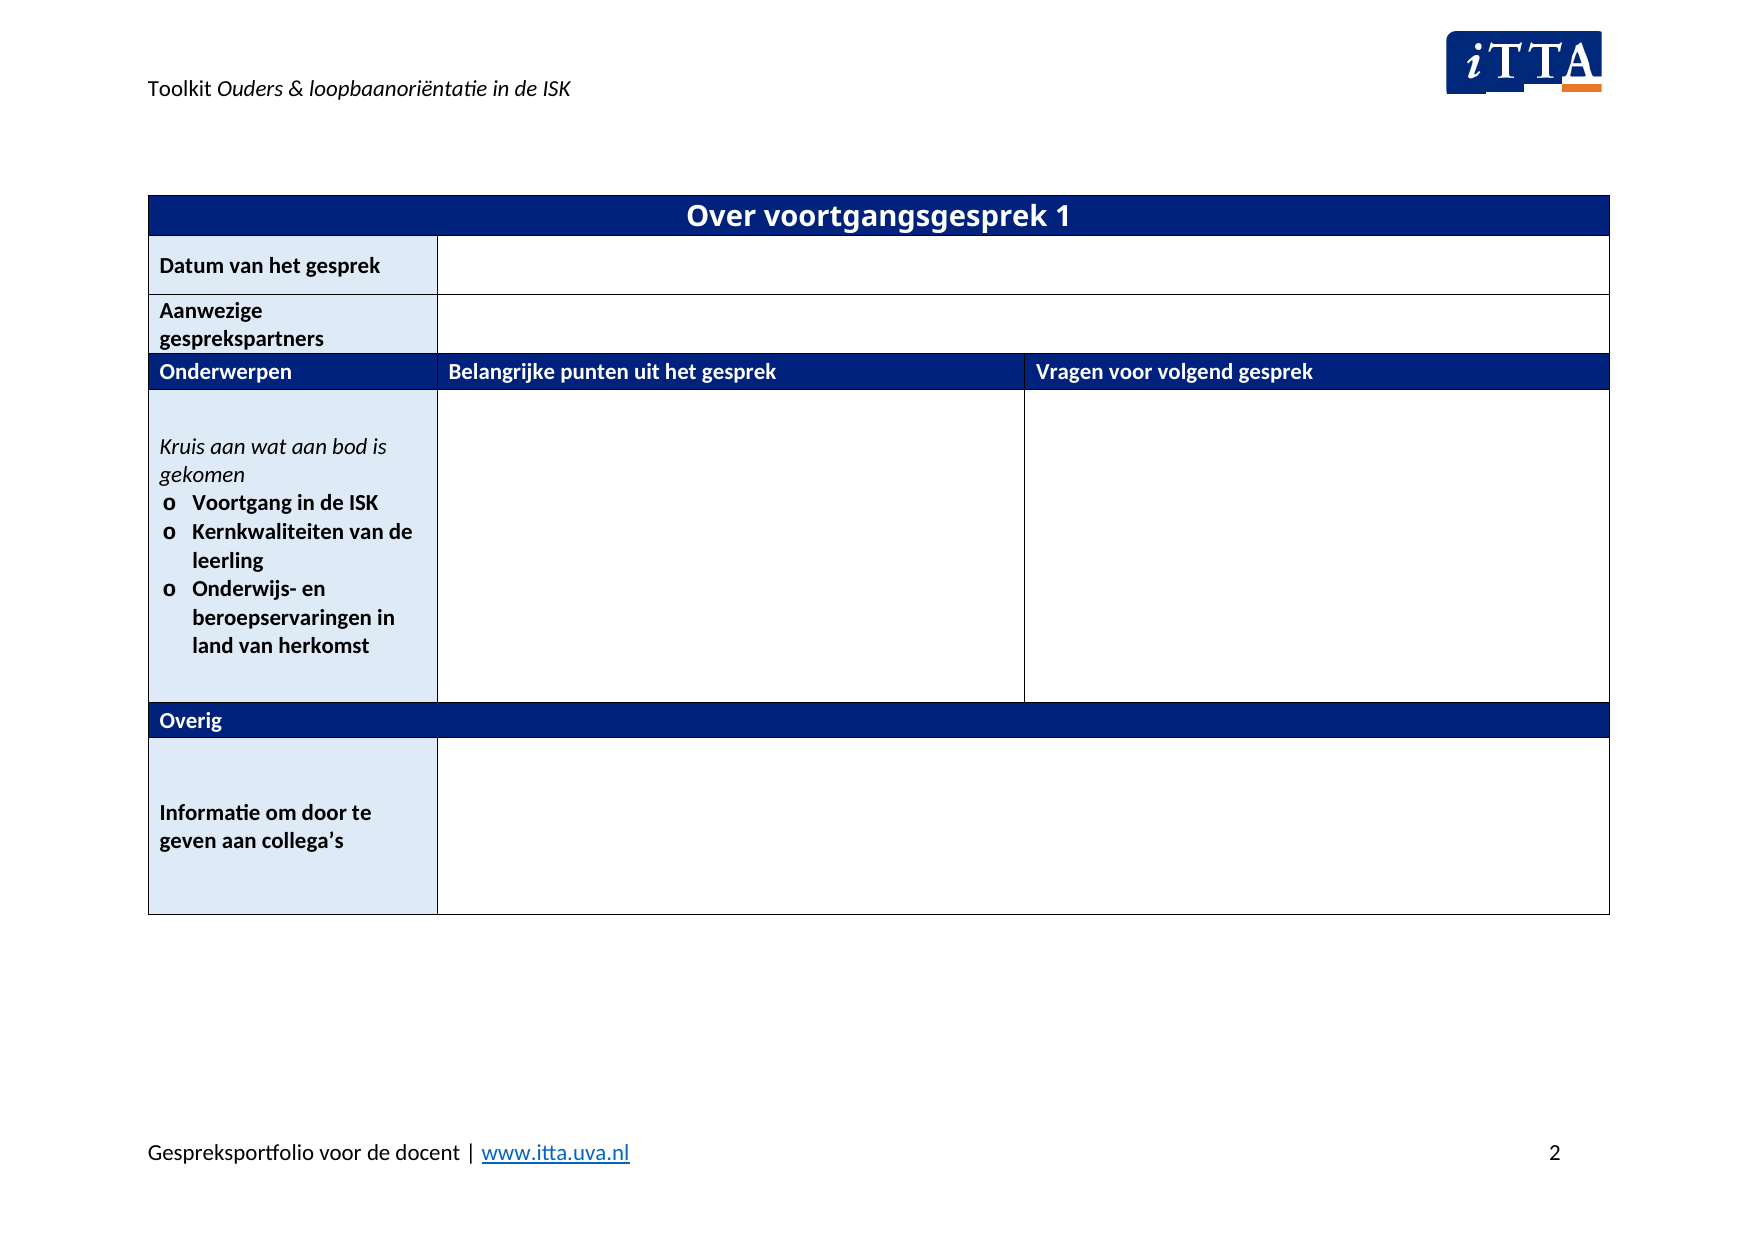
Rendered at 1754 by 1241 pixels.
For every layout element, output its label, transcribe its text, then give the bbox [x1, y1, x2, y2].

table_cell [438, 236, 1609, 294]
table_cell Belangrijke punten uit het gesprek [438, 354, 1024, 389]
table_cell Aanwezige gesprekspartners [149, 295, 437, 353]
table_cell [438, 390, 1024, 702]
table_cell Datum van het gesprek [149, 236, 437, 294]
table_cell [438, 295, 1609, 353]
table_header Over voortgangsgesprek 1 [149, 196, 1609, 235]
table_cell [438, 738, 1609, 914]
table_cell [1025, 390, 1609, 702]
table_cell Kruis aan wat aan bod is gekomen Voortgang in de ISK Kernkwaliteiten van de leerling Onderwijs- en beroepservaringen in land van herkomst [149, 390, 437, 702]
table_cell Overig [149, 703, 1609, 737]
table_cell Onderwerpen [149, 354, 437, 389]
picture [1446, 31, 1602, 94]
table_cell Vragen voor volgend gesprek [1025, 354, 1609, 389]
table_cell Informatie om door te geven aan collega’s [149, 738, 437, 914]
